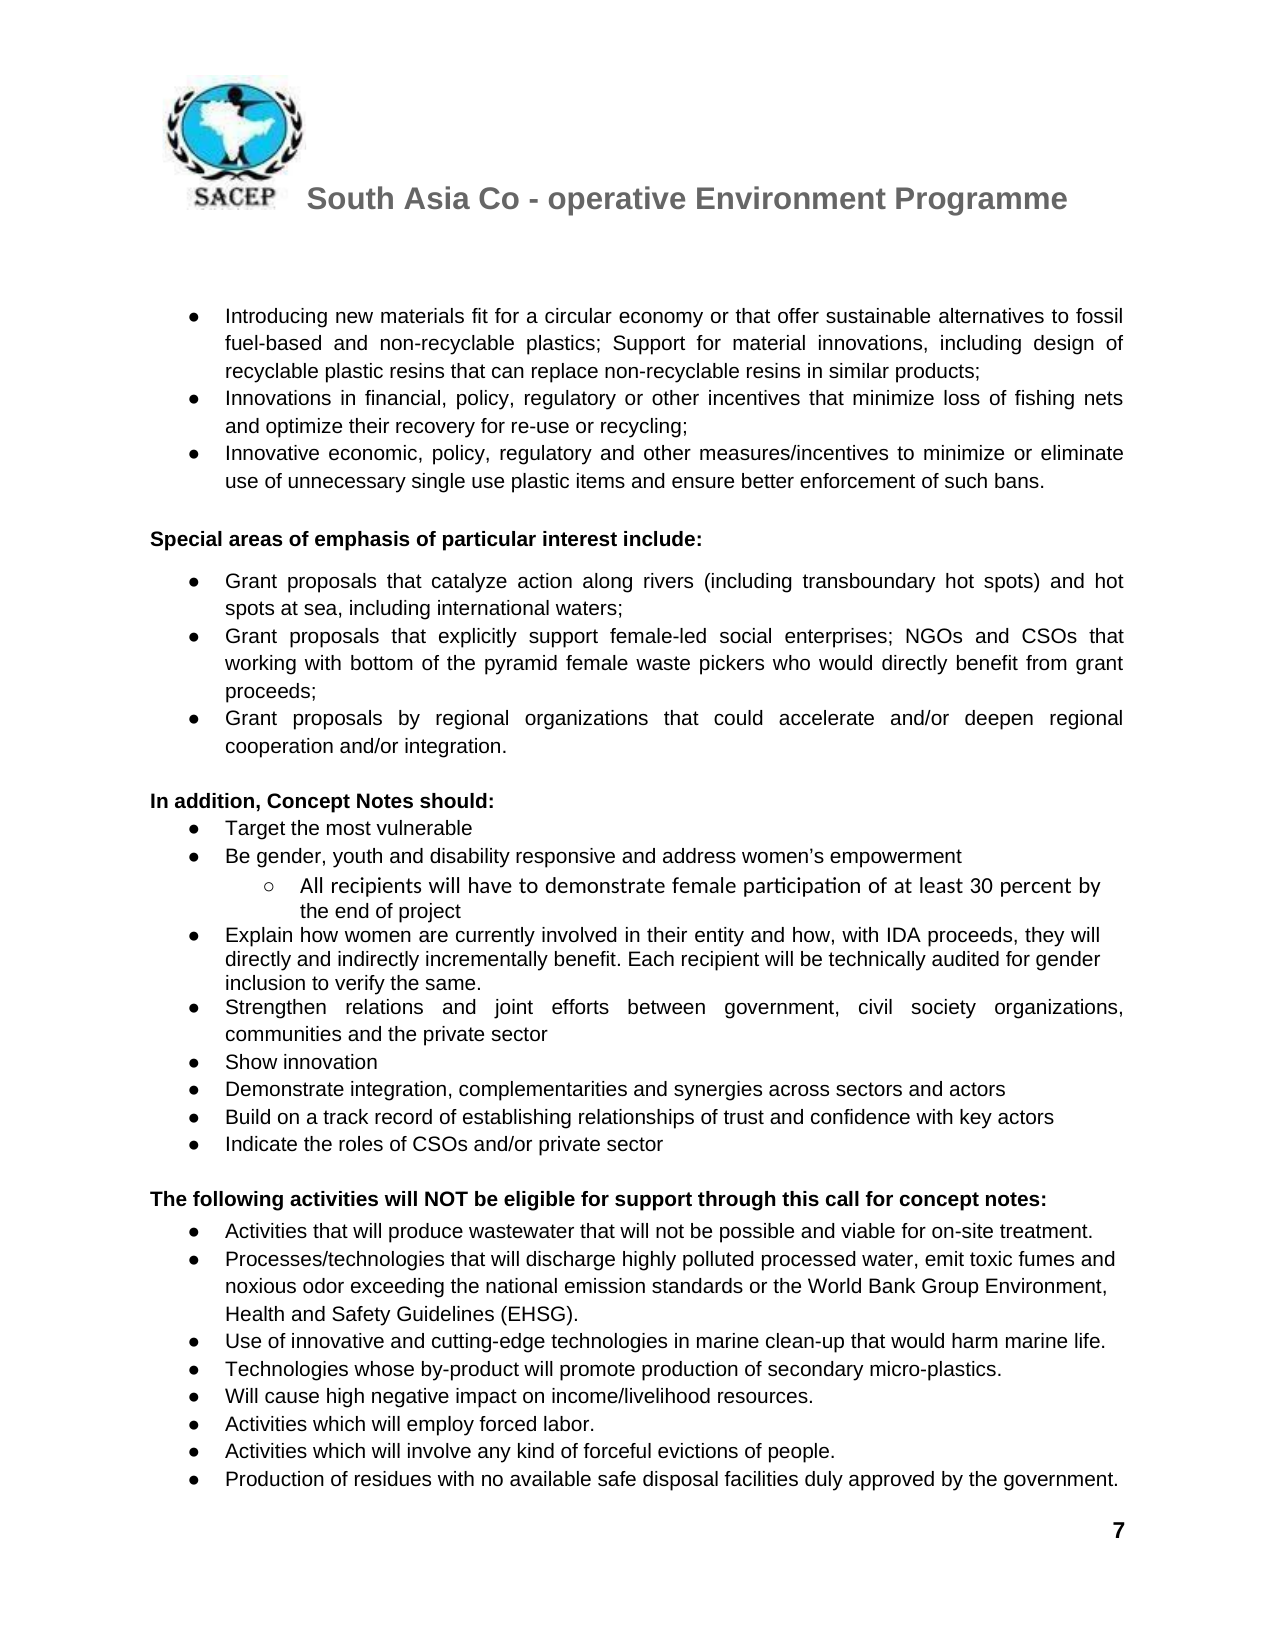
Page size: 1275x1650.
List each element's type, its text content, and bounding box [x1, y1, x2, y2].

list Build on a track record of establishing relationships of trust and confidence with key actors [187, 1105, 1125, 1129]
list Show innovation [187, 1050, 1125, 1074]
list All recipients will have to demonstrate female participation of at least 30 percent by the end of project [262, 871, 1102, 923]
text Special areas of emphasis of particular interest include: [150, 526, 1125, 550]
list Activities which will involve any kind of forceful evictions of people. [187, 1439, 1125, 1463]
list Demonstrate integration, complementarities and synergies across sectors and actors [187, 1077, 1125, 1101]
list Will cause high negative impact on income/livelihood resources. [187, 1384, 1125, 1408]
list Introducing new materials fit for a circular economy or that offer sustainable alternatives to fossil fuel-based and non-recyclable plastics; Support for material innovations, including design of recyclable plastic resins that can replace non-recyclable resins in similar products; [187, 304, 1125, 383]
list Innovations in financial, policy, regulatory or other incentives that minimize loss of fishing nets and optimize their recovery for re-use or recycling; [187, 386, 1125, 438]
list Processes/technologies that will discharge highly polluted processed water, emit toxic fumes and noxious odor exceeding the national emission standards or the World Bank Group Environment, Health and Safety Guidelines (EHSG). [187, 1246, 1125, 1325]
picture [162, 75, 307, 210]
list Be gender, youth and disability responsive and address women’s empowerment [187, 843, 1125, 867]
text In addition, Concept Notes should: [150, 788, 1125, 812]
list Grant proposals by regional organizations that could accelerate and/or deepen regional cooperation and/or integration. [187, 706, 1125, 757]
list Explain how women are currently involved in their entity and how, with IDA proceeds, they will directly and indirectly incrementally benefit. Each recipient will be technically audited for gender inclusion to verify the same. [187, 923, 1102, 995]
list Use of innovative and cutting-edge technologies in marine clean-up that would harm marine life. [187, 1329, 1125, 1353]
list Indicate the roles of CSOs and/or private sector [187, 1132, 1125, 1156]
list Grant proposals that catalyze action along rivers (including transboundary hot spots) and hot spots at sea, including international waters; [187, 568, 1125, 620]
list Innovative economic, policy, regulatory and other measures/incentives to minimize or eliminate use of unnecessary single use plastic items and ensure better enforcement of such bans. [187, 441, 1125, 493]
list Production of residues with no available safe disposal facilities duly approved by the government. [187, 1466, 1125, 1490]
list Grant proposals that explicitly support female-led social enterprises; NGOs and CSOs that working with bottom of the pyramid female waste pickers who would directly benefit from grant proceeds; [187, 623, 1125, 702]
list Strengthen relations and joint efforts between government, civil society organizations, communities and the private sector [187, 995, 1125, 1046]
list Technologies whose by-product will promote production of secondary micro-plastics. [187, 1356, 1125, 1380]
list Activities which will employ forced labor. [187, 1411, 1125, 1435]
text The following activities will NOT be eligible for support through this call for concept notes: [150, 1187, 1125, 1211]
list Activities that will produce wastewater that will not be possible and viable for on-site treatment. [187, 1219, 1125, 1243]
list Target the most vulnerable [187, 816, 1125, 840]
